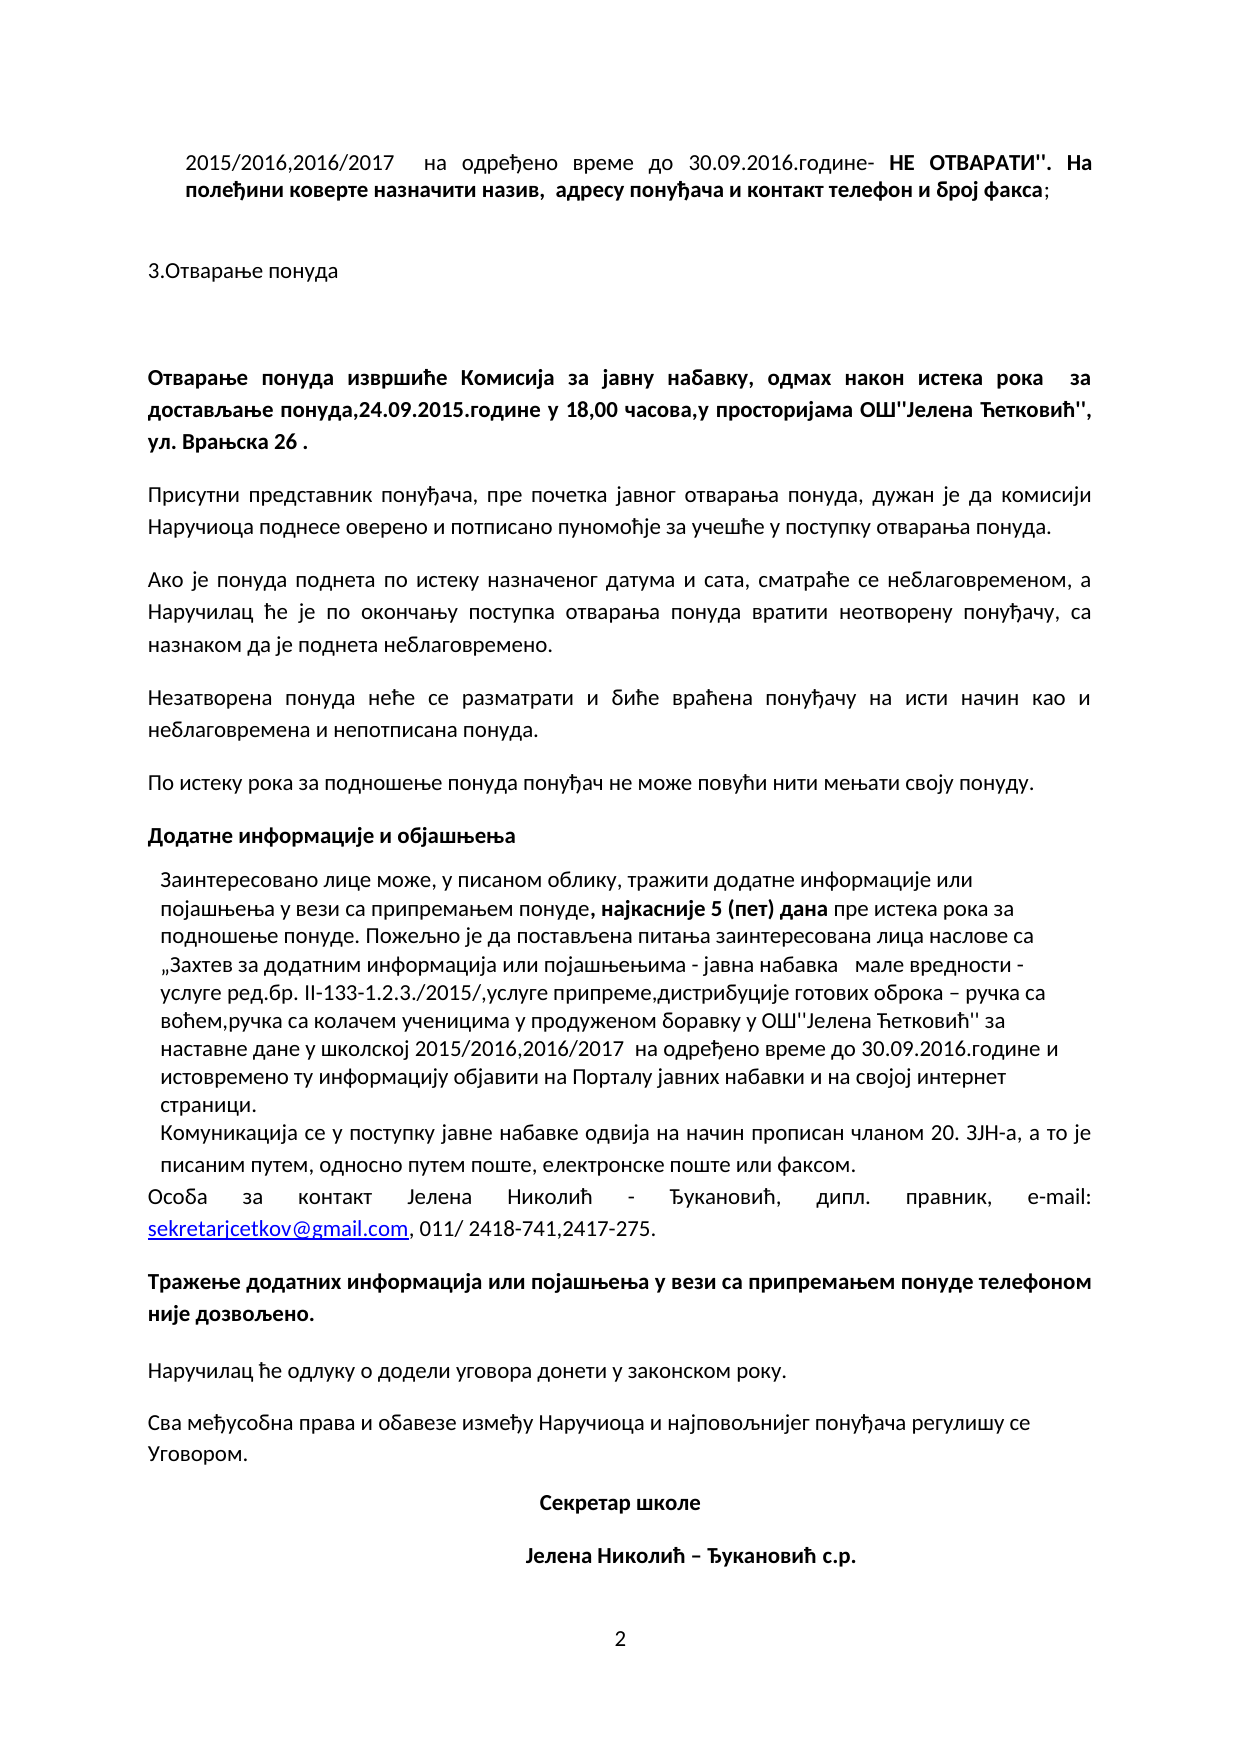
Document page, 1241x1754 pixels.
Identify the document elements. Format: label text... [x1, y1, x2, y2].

text По истеку рока за подношење понуда понуђач не може повући нити мењати своју понуду. [148, 768, 1093, 796]
text Наручилац ће одлуку о додели уговора донети у законском року. [148, 1353, 1093, 1384]
text Отварање понуда извршиће Комисија за јавну набавку, одмах након истека рока за достављање понуда,24.09.2015.годинe у 18,00 часова,у просторијама ОШ''Јелена Ћетковић'', ул. Врањска 26 . [148, 363, 1093, 455]
text Додатне информације и објашњења [148, 821, 1093, 849]
text 3.Отварање понуда [148, 257, 1093, 285]
text Секретар школе [148, 1488, 1093, 1516]
text Заинтересовано лице може, у писаном облику, тражити додатне информације или појашњења у вези са припремањем понуде, најкасније 5 (пет) дана пре истека рока за подношење понуде. Пожељно је да постављена питања заинтересована лица наслове са „Захтев за додатним информација или појашњењима - јавна набавка мале вредности - услуге ред.бр. II-133-1.2.3./2015/,услуге припреме,дистрибуције готових оброка – ручка са воћем,ручка са колачем ученицима у продуженом боравку у ОШ''Јелена Ћетковић'' за наставне дане у школској 2015/2016,2016/2017 на одређено време до 30.09.2016.године и истовремено ту информацију објавити на Порталу јавних набавки и на својој интернет страници. [160, 866, 1093, 1118]
text Комуникација се у поступку јавне набавке одвија на начин прописан чланом 20. ЗЈН-а, а то је писаним путем, односно путем поште, електронске поште или факсом. [160, 1118, 1093, 1178]
text Незатворена понуда неће се разматрати и биће враћена понуђачу на исти начин као и неблаговремена и непотписана понуда. [148, 683, 1093, 743]
text Присутни представник понуђача, пре почетка јавног отварања понуда, дужан је да комисији Наручиоца поднесе оверено и потписано пуномоћје за учешће у поступку отварања понуда. [148, 480, 1093, 540]
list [148, 148, 1093, 204]
text Особа за контакт Јелена Николић - Ђукановић, дипл. правник, e-mail: sekretarjcetkov@gmail.com, 011/ 2418-741,2417-275. [148, 1182, 1093, 1242]
text Сва међусобна права и обавезе између Наручиоца и најповољнијег понуђача регулишу се Уговором. [148, 1405, 1093, 1467]
text Јелена Николић – Ђукановић с.р. [148, 1541, 1093, 1569]
text Ако је понуда поднета по истеку назначеног датума и сата, сматраће се неблаговременом, а Наручилац ће је по окончању поступка отварања понуда вратити неотворену понуђачу, са назнаком да је поднета неблаговремено. [148, 565, 1093, 658]
text Тражење додатних информација или појашњења у вези са припремањем понуде телефоном није дозвољено. [148, 1267, 1093, 1328]
